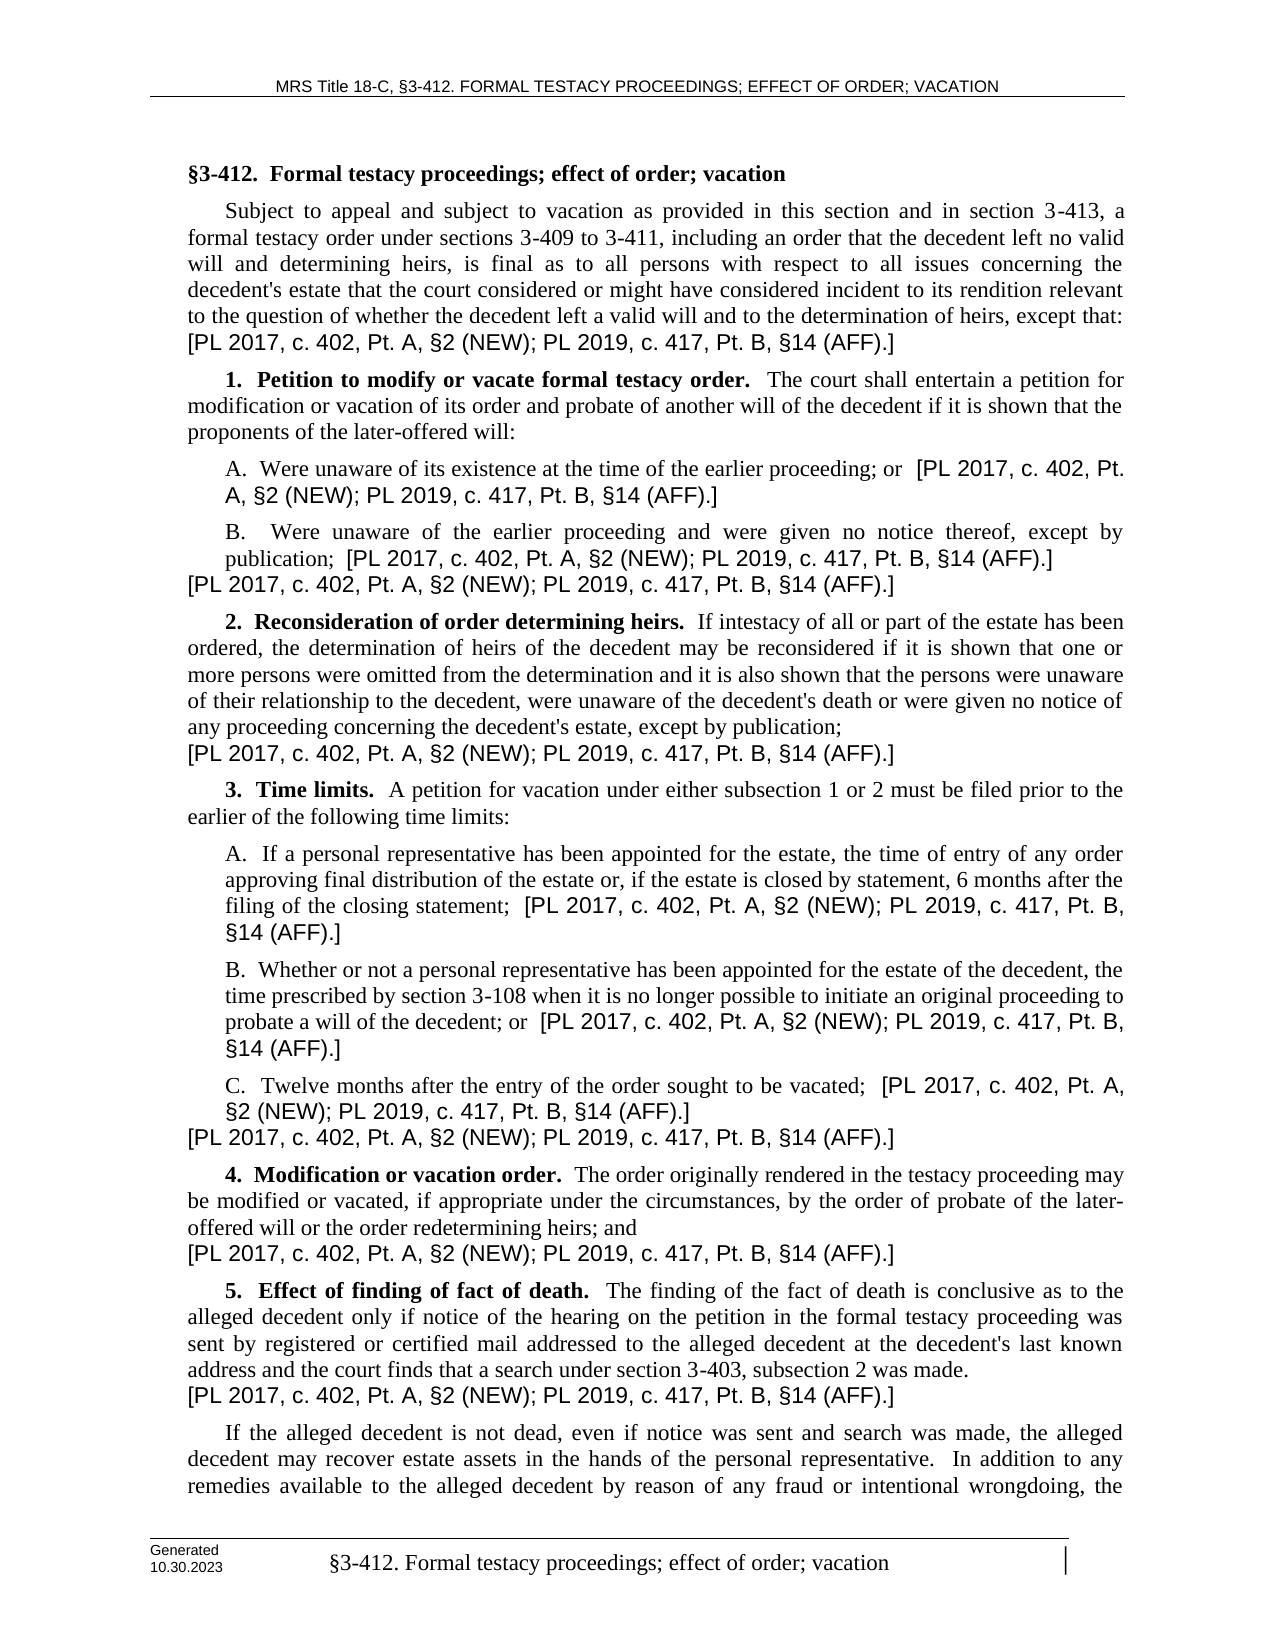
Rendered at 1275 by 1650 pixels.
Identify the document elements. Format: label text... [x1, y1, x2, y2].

text [PL 2017, c. 402, Pt. A, §2 (NEW); PL 2019, c. 417, Pt. B, §14 (AFF).] [187, 1382, 1125, 1409]
text [PL 2017, c. 402, Pt. A, §2 (NEW); PL 2019, c. 417, Pt. B, §14 (AFF).] [187, 740, 1125, 766]
text §3-412. Formal testacy proceedings; effect of order; vacation [187, 160, 1125, 187]
text B. Whether or not a personal representative has been appointed for the estate of the decedent, the time prescribed by section 3‑108 when it is no longer possible to initiate an original proceeding to probate a will of the decedent; or [PL 2017, c. 402, Pt. A, §2 (NEW); PL 2019, c. 417, Pt. B, §14 (AFF).] [225, 956, 1125, 1061]
text 4. Modification or vacation order. The order originally rendered in the testacy proceeding may be modified or vacated, if appropriate under the circumstances, by the order of probate of the later-offered will or the order redetermining heirs; and [187, 1161, 1125, 1240]
text [PL 2017, c. 402, Pt. A, §2 (NEW); PL 2019, c. 417, Pt. B, §14 (AFF).] [187, 1240, 1125, 1267]
text A. Were unaware of its existence at the time of the earlier proceeding; or [PL 2017, c. 402, Pt. A, §2 (NEW); PL 2019, c. 417, Pt. B, §14 (AFF).] [225, 455, 1125, 508]
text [187, 1419, 1125, 1498]
text 3. Time limits. A petition for vacation under either subsection 1 or 2 must be filed prior to the earlier of the following time limits: [187, 777, 1125, 829]
text C. Twelve months after the entry of the order sought to be vacated; [PL 2017, c. 402, Pt. A, §2 (NEW); PL 2019, c. 417, Pt. B, §14 (AFF).] [225, 1072, 1125, 1124]
text 5. Effect of finding of fact of death. The finding of the fact of death is conclusive as to the alleged decedent only if notice of the hearing on the petition in the formal testacy proceeding was sent by registered or certified mail addressed to the alleged decedent at the decedent's last known address and the court finds that a search under section 3‑403, subsection 2 was made. [187, 1277, 1125, 1382]
text B. Were unaware of the earlier proceeding and were given no notice thereof, except by publication; [PL 2017, c. 402, Pt. A, §2 (NEW); PL 2019, c. 417, Pt. B, §14 (AFF).] [225, 518, 1125, 571]
text A. If a personal representative has been appointed for the estate, the time of entry of any order approving final distribution of the estate or, if the estate is closed by statement, 6 months after the filing of the closing statement; [PL 2017, c. 402, Pt. A, §2 (NEW); PL 2019, c. 417, Pt. B, §14 (AFF).] [225, 840, 1125, 945]
text Subject to appeal and subject to vacation as provided in this section and in section 3‑413, a formal testacy order under sections 3‑409 to 3‑411, including an order that the decedent left no valid will and determining heirs, is final as to all persons with respect to all issues concerning the decedent's estate that the court considered or might have considered incident to its rendition relevant to the question of whether the decedent left a valid will and to the determination of heirs, except that: [PL 2017, c. 402, Pt. A, §2 (NEW); PL 2019, c. 417, Pt. B, §14 (AFF).] [187, 197, 1125, 355]
text [PL 2017, c. 402, Pt. A, §2 (NEW); PL 2019, c. 417, Pt. B, §14 (AFF).] [187, 1124, 1125, 1151]
text 1. Petition to modify or vacate formal testacy order. The court shall entertain a petition for modification or vacation of its order and probate of another will of the decedent if it is shown that the proponents of the later-offered will: [187, 366, 1125, 445]
text [PL 2017, c. 402, Pt. A, §2 (NEW); PL 2019, c. 417, Pt. B, §14 (AFF).] [187, 571, 1125, 598]
text 2. Reconsideration of order determining heirs. If intestacy of all or part of the estate has been ordered, the determination of heirs of the decedent may be reconsidered if it is shown that one or more persons were omitted from the determination and it is also shown that the persons were unaware of their relationship to the decedent, were unaware of the decedent's death or were given no notice of any proceeding concerning the decedent's estate, except by publication; [187, 608, 1125, 740]
